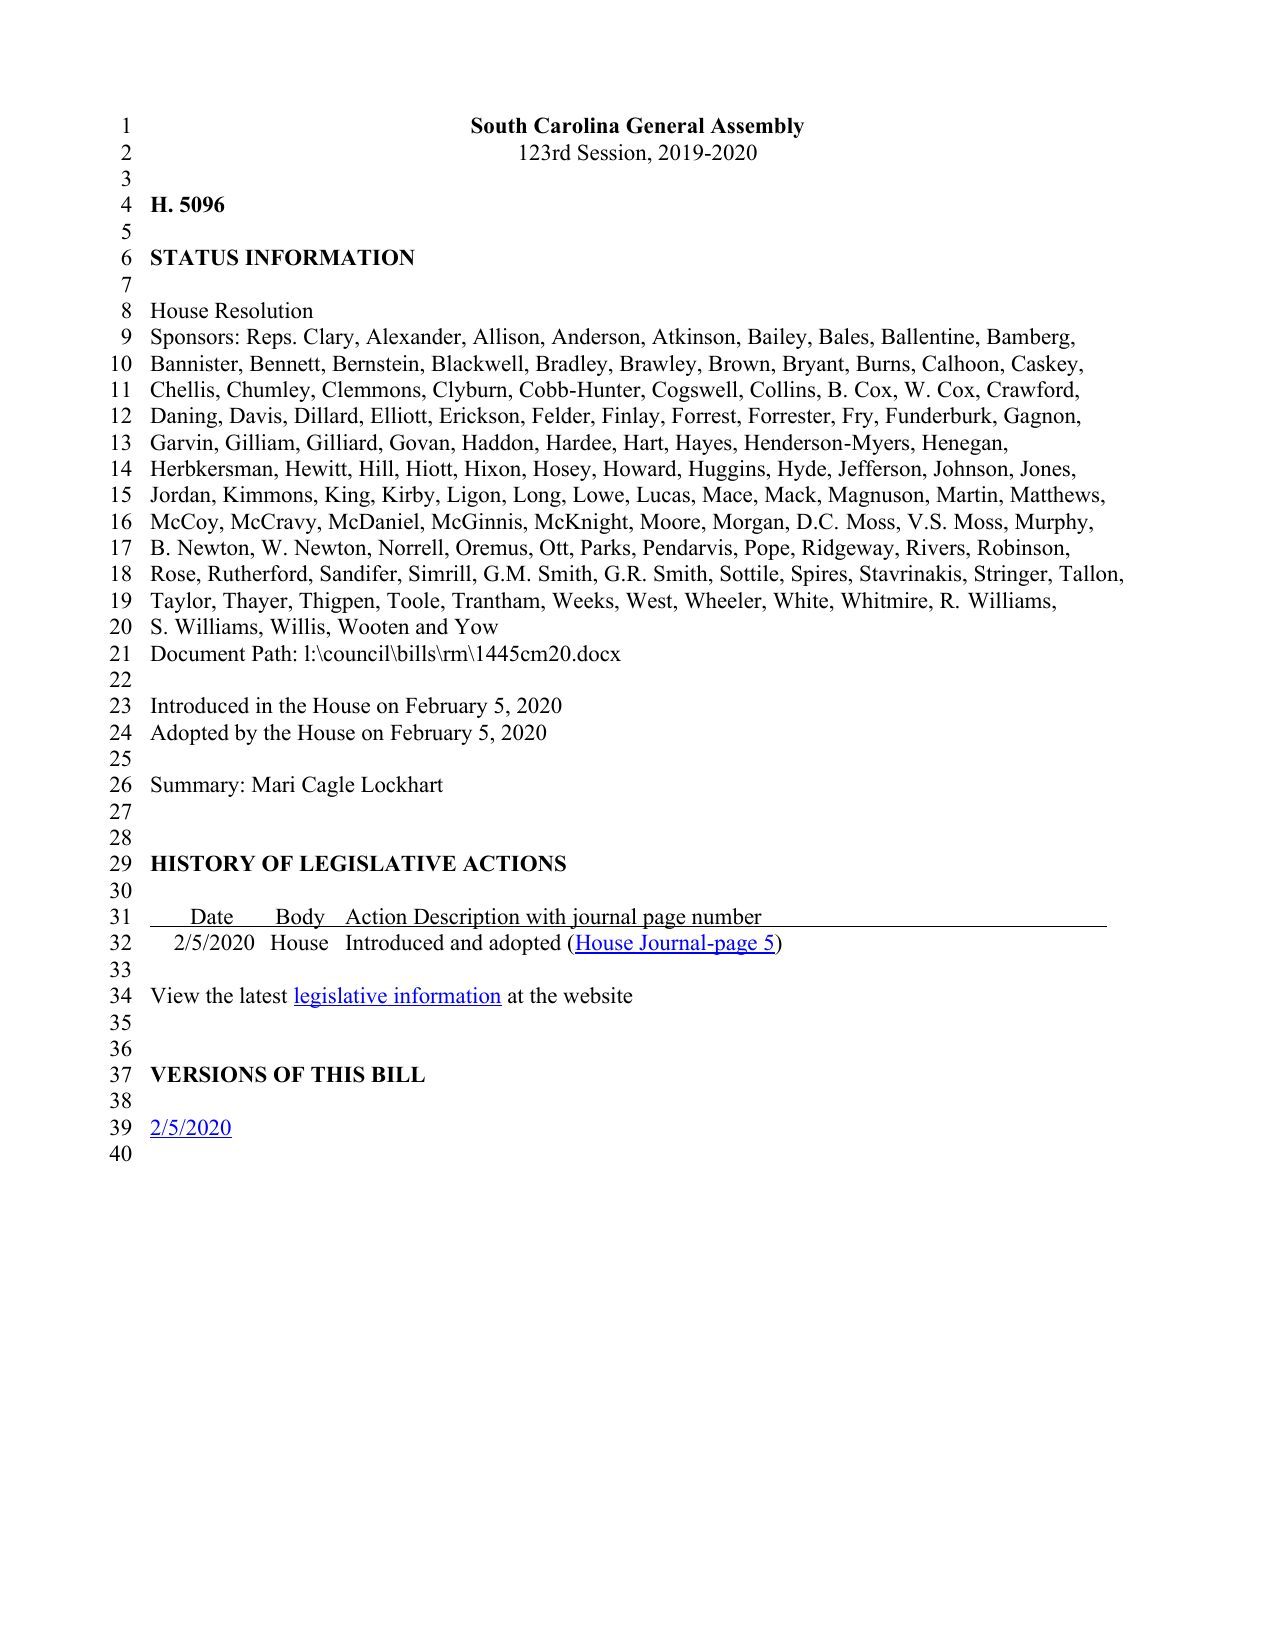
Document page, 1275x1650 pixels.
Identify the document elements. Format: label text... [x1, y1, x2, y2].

text 123rd Session, 2019-2020 [150, 139, 1125, 165]
text Introduced in the House on February 5, 2020 [150, 692, 1125, 719]
text Document Path: l:\council\bills\rm\1445cm20.docx [150, 639, 1125, 666]
text H. 5096 [150, 192, 1125, 218]
text Summary: Mari Cagle Lockhart [150, 771, 1125, 798]
text 2/5/2020 [150, 1114, 1125, 1140]
text HISTORY OF LEGISLATIVE ACTIONS [150, 850, 1125, 877]
text Sponsors: Reps. Clary, Alexander, Allison, Anderson, Atkinson, Bailey, Bales, Ballentine, Bamberg, Bannister, Bennett, Bernstein, Blackwell, Bradley, Brawley, Brown, Bryant, Burns, Calhoon, Caskey, Chellis, Chumley, Clemmons, Clyburn, Cobb-Hunter, Cogswell, Collins, B. Cox, W. Cox, Crawford, Daning, Davis, Dillard, Elliott, Erickson, Felder, Finlay, Forrest, Forrester, Fry, Funderburk, Gagnon, Garvin, Gilliam, Gilliard, Govan, Haddon, Hardee, Hart, Hayes, Henderson-Myers, Henegan, Herbkersman, Hewitt, Hill, Hiott, Hixon, Hosey, Howard, Huggins, Hyde, Jefferson, Johnson, Jones, Jordan, Kimmons, King, Kirby, Ligon, Long, Lowe, Lucas, Mace, Mack, Magnuson, Martin, Matthews, McCoy, McCravy, McDaniel, McGinnis, McKnight, Moore, Morgan, D.C. Moss, V.S. Moss, Murphy, B. Newton, W. Newton, Norrell, Oremus, Ott, Parks, Pendarvis, Pope, Ridgeway, Rivers, Robinson, Rose, Rutherford, Sandifer, Simrill, G.M. Smith, G.R. Smith, Sottile, Spires, Stavrinakis, Stringer, Tallon, Taylor, Thayer, Thigpen, Toole, Trantham, Weeks, West, Wheeler, White, Whitmire, R. Williams, S. Williams, Willis, Wooten and Yow [150, 323, 1125, 639]
text STATUS INFORMATION [150, 244, 1125, 271]
text 2/5/2020 House Introduced and adopted (House Journal-page 5) [150, 929, 1125, 956]
text View the latest legislative information at the website [150, 982, 1125, 1008]
text Adopted by the House on February 5, 2020 [150, 719, 1125, 745]
text South Carolina General Assembly [150, 112, 1125, 139]
text VERSIONS OF THIS BILL [150, 1061, 1125, 1088]
text House Resolution [150, 297, 1125, 323]
text Date Body Action Description with journal page number [150, 903, 1125, 929]
